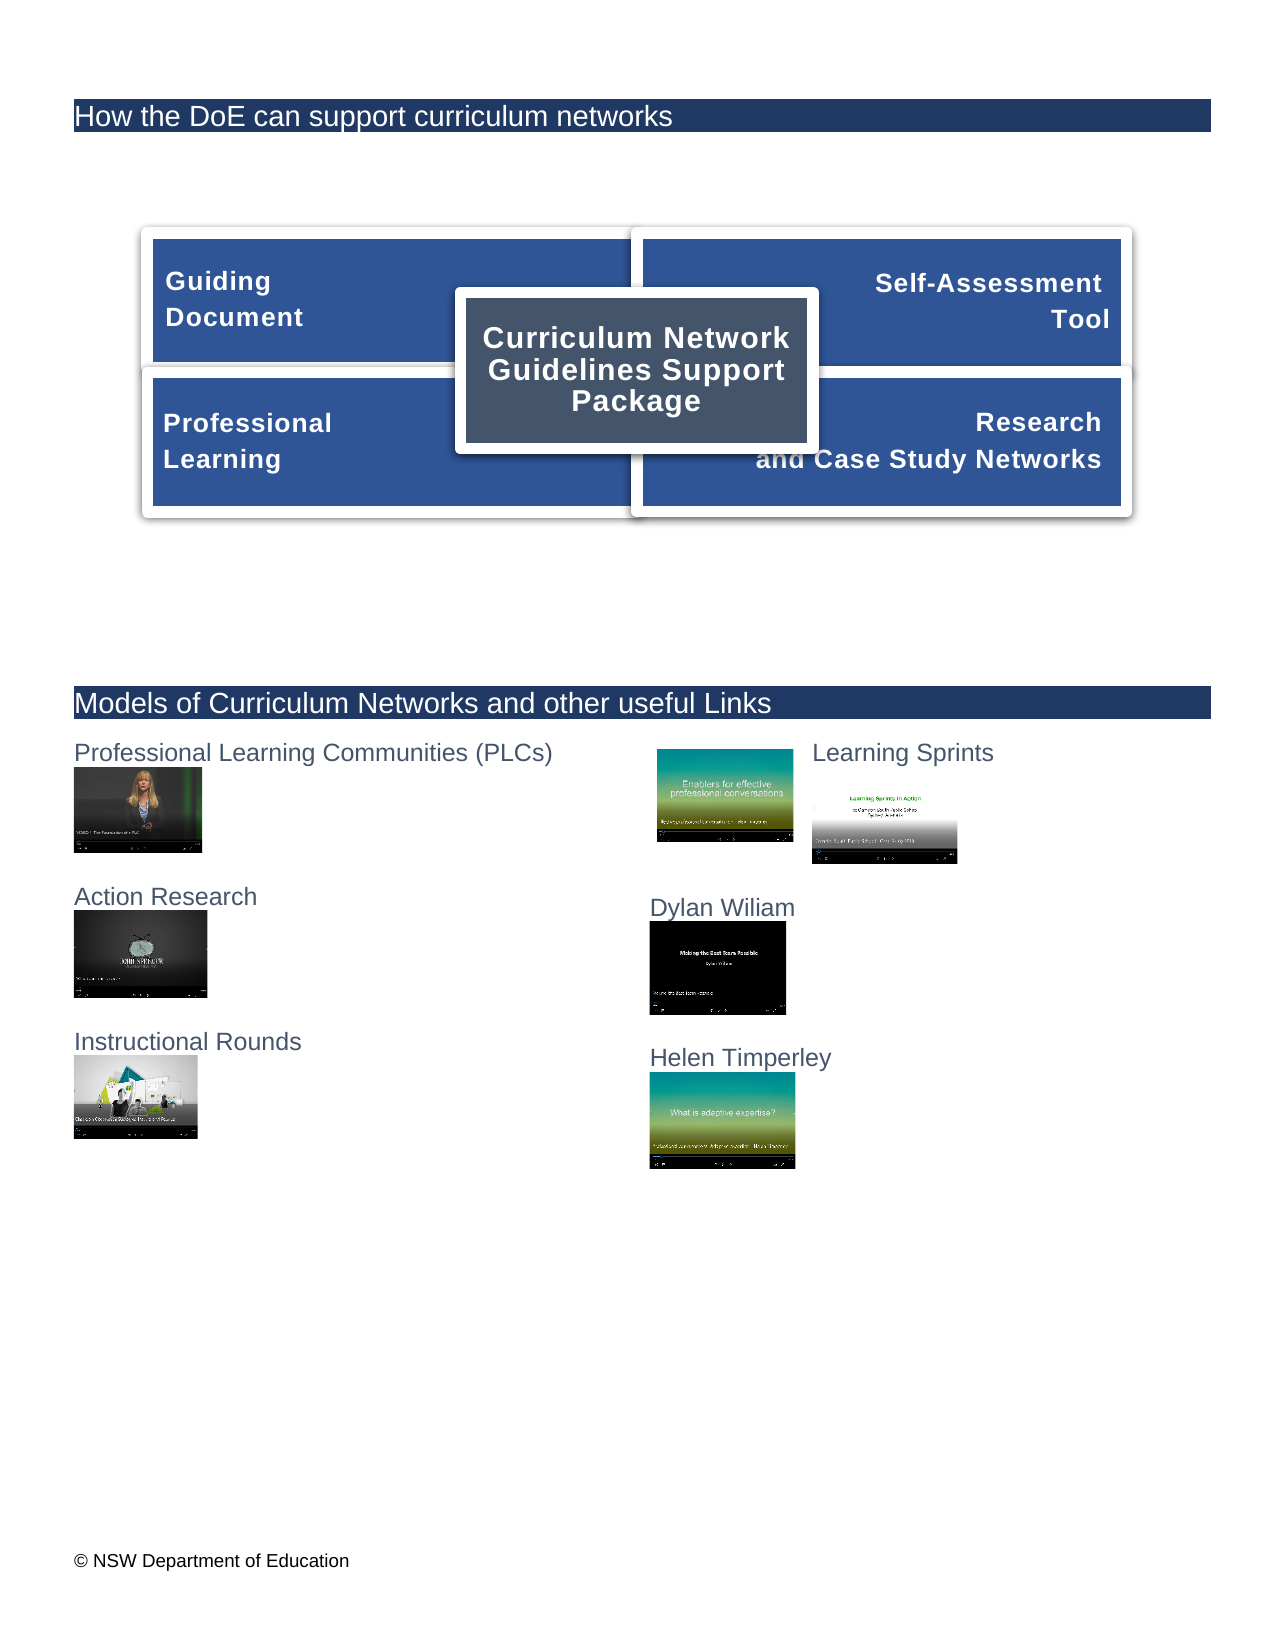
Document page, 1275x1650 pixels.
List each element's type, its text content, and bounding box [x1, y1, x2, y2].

text Models of Curriculum Networks and other useful Links [74, 686, 1211, 719]
picture [73, 767, 203, 853]
picture [73, 1055, 198, 1139]
picture [811, 767, 957, 864]
picture [649, 921, 787, 1015]
picture [73, 910, 208, 998]
text Helen Timperley [649, 1043, 1211, 1072]
text Professional Learning Communities (PLCs) [74, 719, 635, 767]
text How the DoE can support curriculum networks [74, 99, 1211, 132]
text Dylan Wiliam [649, 892, 1211, 921]
text Action Research [74, 882, 635, 911]
text Instructional Rounds [74, 1027, 635, 1056]
text Learning Sprints [649, 719, 1211, 767]
picture [649, 1072, 796, 1169]
picture [655, 749, 793, 840]
